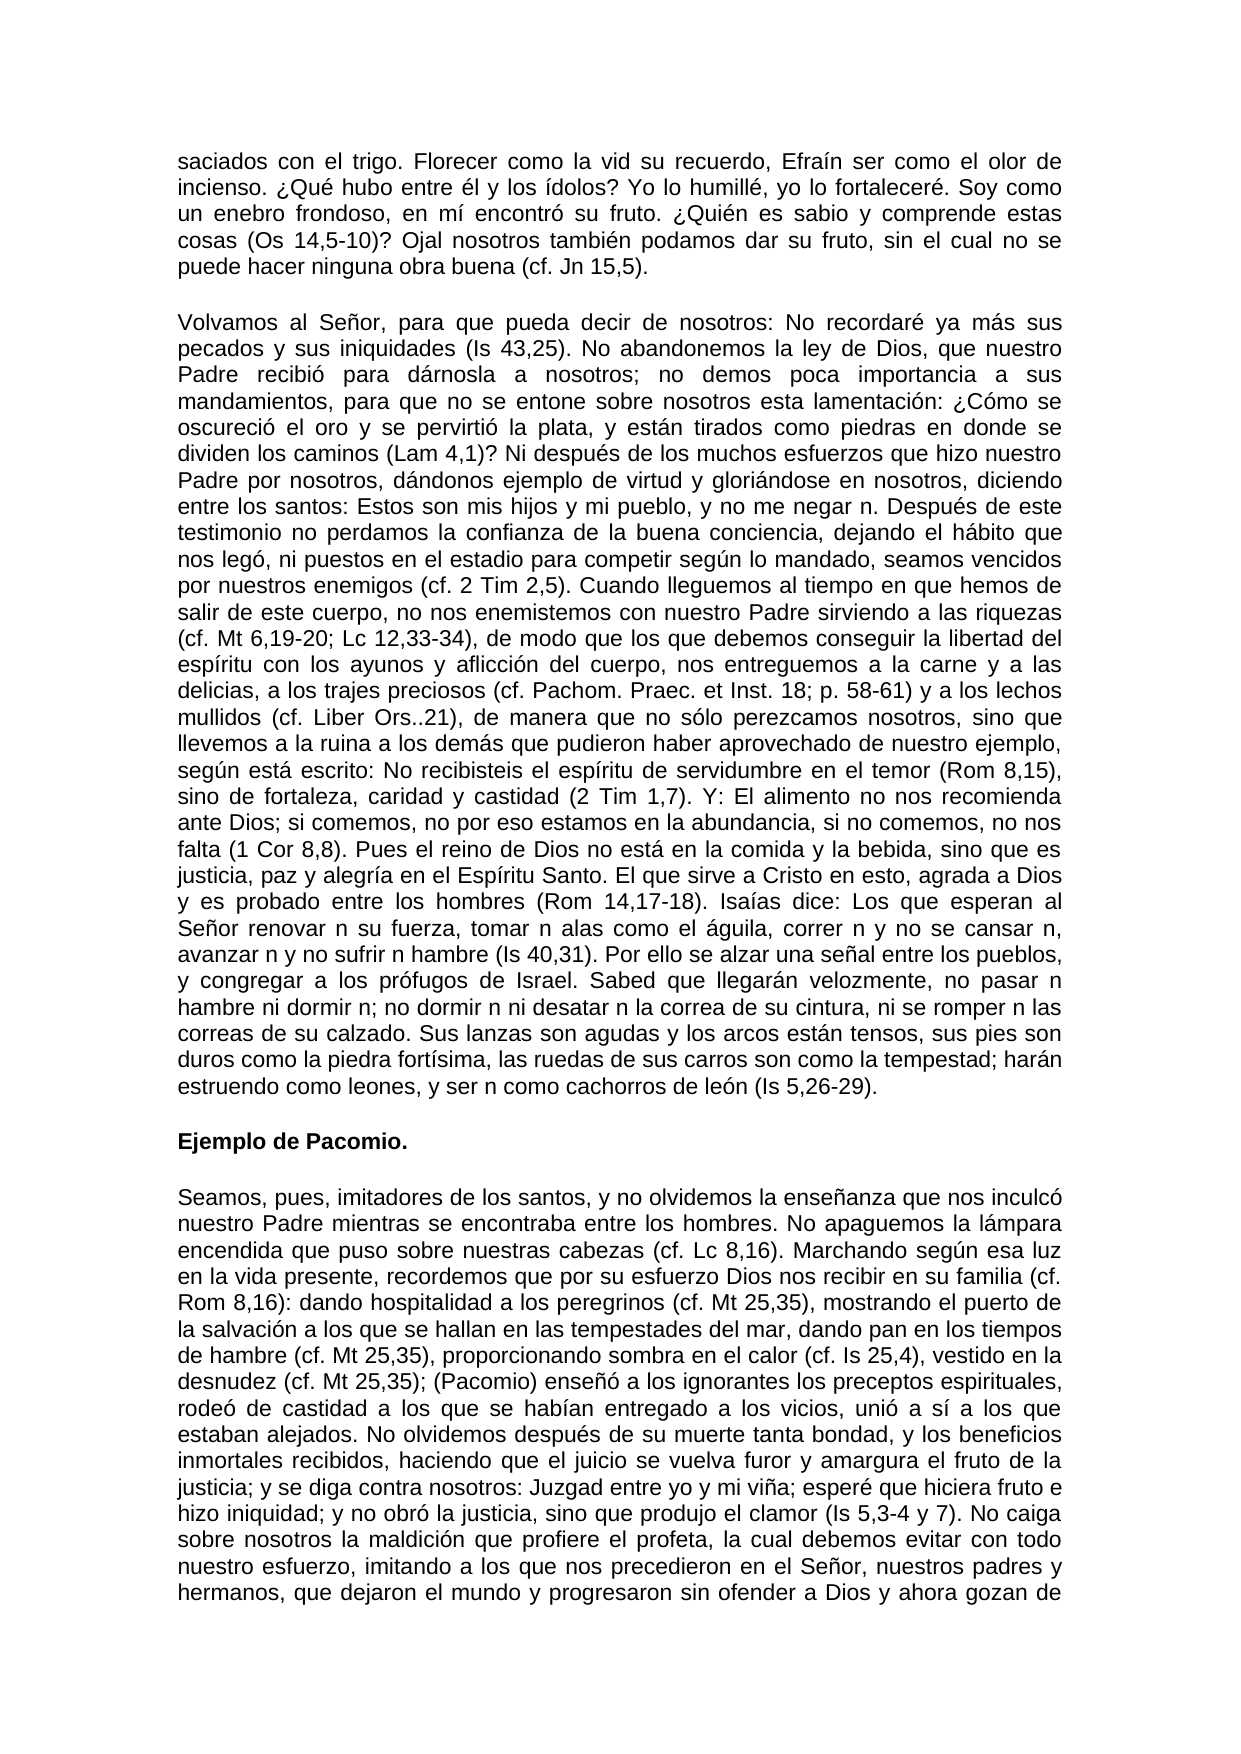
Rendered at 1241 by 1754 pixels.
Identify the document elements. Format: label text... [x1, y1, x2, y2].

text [177, 148, 1063, 279]
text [177, 1184, 1063, 1606]
subtitle Ejemplo de Pacomio. [177, 1128, 1063, 1155]
text Volvamos al Señor, para que pueda decir de nosotros: No recordaré ya más sus pecados y sus iniquidades (Is 43,25). No abandonemos la ley de Dios, que nuestro Padre recibió para dárnosla a nosotros; no demos poca importancia a sus mandamientos, para que no se entone sobre nosotros esta lamentación: ¿Cómo se oscureció el oro y se pervirtió la plata, y están tirados como piedras en donde se dividen los caminos (Lam 4,1)? Ni después de los muchos esfuerzos que hizo nuestro Padre por nosotros, dándonos ejemplo de virtud y gloriándose en nosotros, diciendo entre los santos: Estos son mis hijos y mi pueblo, y no me negar n. Después de este testimonio no perdamos la confianza de la buena conciencia, dejando el hábito que nos legó, ni puestos en el estadio para competir según lo mandado, seamos vencidos por nuestros enemigos (cf. 2 Tim 2,5). Cuando lleguemos al tiempo en que hemos de salir de este cuerpo, no nos enemistemos con nuestro Padre sirviendo a las riquezas (cf. Mt 6,19-20; Lc 12,33-34), de modo que los que debemos conseguir la libertad del espíritu con los ayunos y aflicción del cuerpo, nos entreguemos a la carne y a las delicias, a los trajes preciosos (cf. Pachom. Praec. et Inst. 18; p. 58-61) y a los lechos mullidos (cf. Liber Ors..21), de manera que no sólo perezcamos nosotros, sino que llevemos a la ruina a los demás que pudieron haber aprovechado de nuestro ejemplo, según está escrito: No recibisteis el espíritu de servidumbre en el temor (Rom 8,15), sino de fortaleza, caridad y castidad (2 Tim 1,7). Y: El alimento no nos recomienda ante Dios; si comemos, no por eso estamos en la abundancia, si no comemos, no nos falta (1 Cor 8,8). Pues el reino de Dios no está en la comida y la bebida, sino que es justicia, paz y alegría en el Espíritu Santo. El que sirve a Cristo en esto, agrada a Dios y es probado entre los hombres (Rom 14,17-18). Isaías dice: Los que esperan al Señor renovar n su fuerza, tomar n alas como el águila, correr n y no se cansar n, avanzar n y no sufrir n hambre (Is 40,31). Por ello se alzar una señal entre los pueblos, y congregar a los prófugos de Israel. Sabed que llegarán velozmente, no pasar n hambre ni dormir n; no dormir n ni desatar n la correa de su cintura, ni se romper n las correas de su calzado. Sus lanzas son agudas y los arcos están tensos, sus pies son duros como la piedra fortísima, las ruedas de sus carros son como la tempestad; harán estruendo como leones, y ser n como cachorros de león (Is 5,26-29). [177, 308, 1063, 1099]
